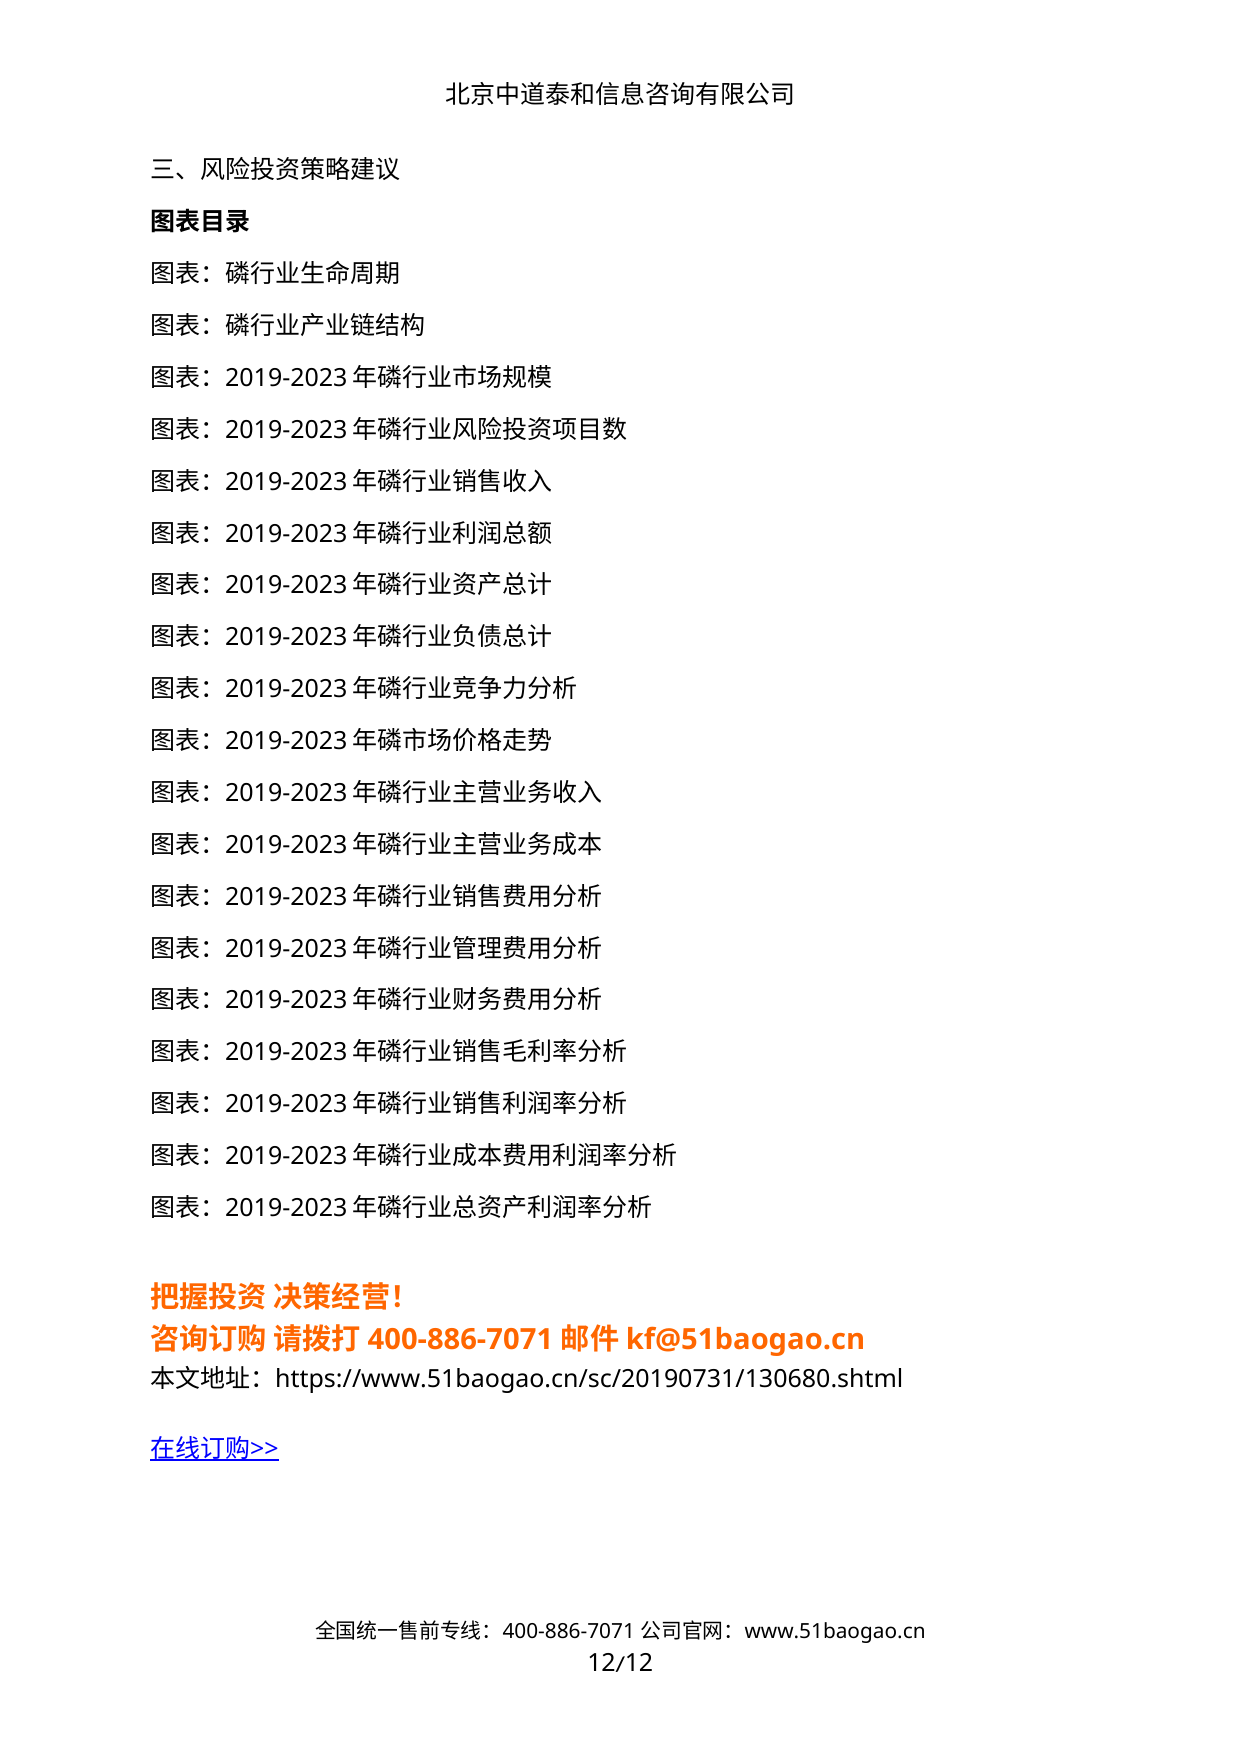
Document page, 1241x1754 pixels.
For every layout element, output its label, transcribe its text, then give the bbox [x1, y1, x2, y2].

text 图表：2019-2023年磷行业销售费用分析 [150, 876, 1090, 912]
text 图表：2019-2023年磷市场价格走势 [150, 721, 1090, 757]
text 图表：磷行业生命周期 [150, 254, 1090, 290]
text 图表：2019-2023年磷行业利润总额 [150, 513, 1090, 549]
text 图表：2019-2023年磷行业总资产利润率分析 [150, 1187, 1090, 1224]
text 图表：2019-2023年磷行业管理费用分析 [150, 928, 1090, 964]
text 图表：磷行业产业链结构 [150, 306, 1090, 342]
text 图表目录 [150, 202, 1090, 238]
text 图表：2019-2023年磷行业成本费用利润率分析 [150, 1136, 1090, 1172]
text 图表：2019-2023年磷行业资产总计 [150, 565, 1090, 601]
text 图表：2019-2023年磷行业主营业务收入 [150, 772, 1090, 809]
text 图表：2019-2023年磷行业销售收入 [150, 461, 1090, 497]
text 图表：2019-2023年磷行业销售利润率分析 [150, 1084, 1090, 1120]
text 图表：2019-2023年磷行业风险投资项目数 [150, 409, 1090, 446]
text 图表：2019-2023年磷行业销售毛利率分析 [150, 1032, 1090, 1068]
text 把握投资 决策经营！咨询订购 请拨打 400-886-7071 邮件 kf@51baogao.cn本文地址：https://www.51baogao.cn/sc/20190731/130680.shtml [150, 1239, 1090, 1394]
text 图表：2019-2023年磷行业竞争力分析 [150, 669, 1090, 705]
text 图表：2019-2023年磷行业主营业务成本 [150, 824, 1090, 861]
text 图表：2019-2023年磷行业负债总计 [150, 617, 1090, 653]
text 在线订购>> [150, 1394, 1090, 1465]
text 图表：2019-2023年磷行业财务费用分析 [150, 980, 1090, 1016]
text 三、风险投资策略建议 [150, 150, 1090, 186]
text 图表：2019-2023年磷行业市场规模 [150, 357, 1090, 394]
